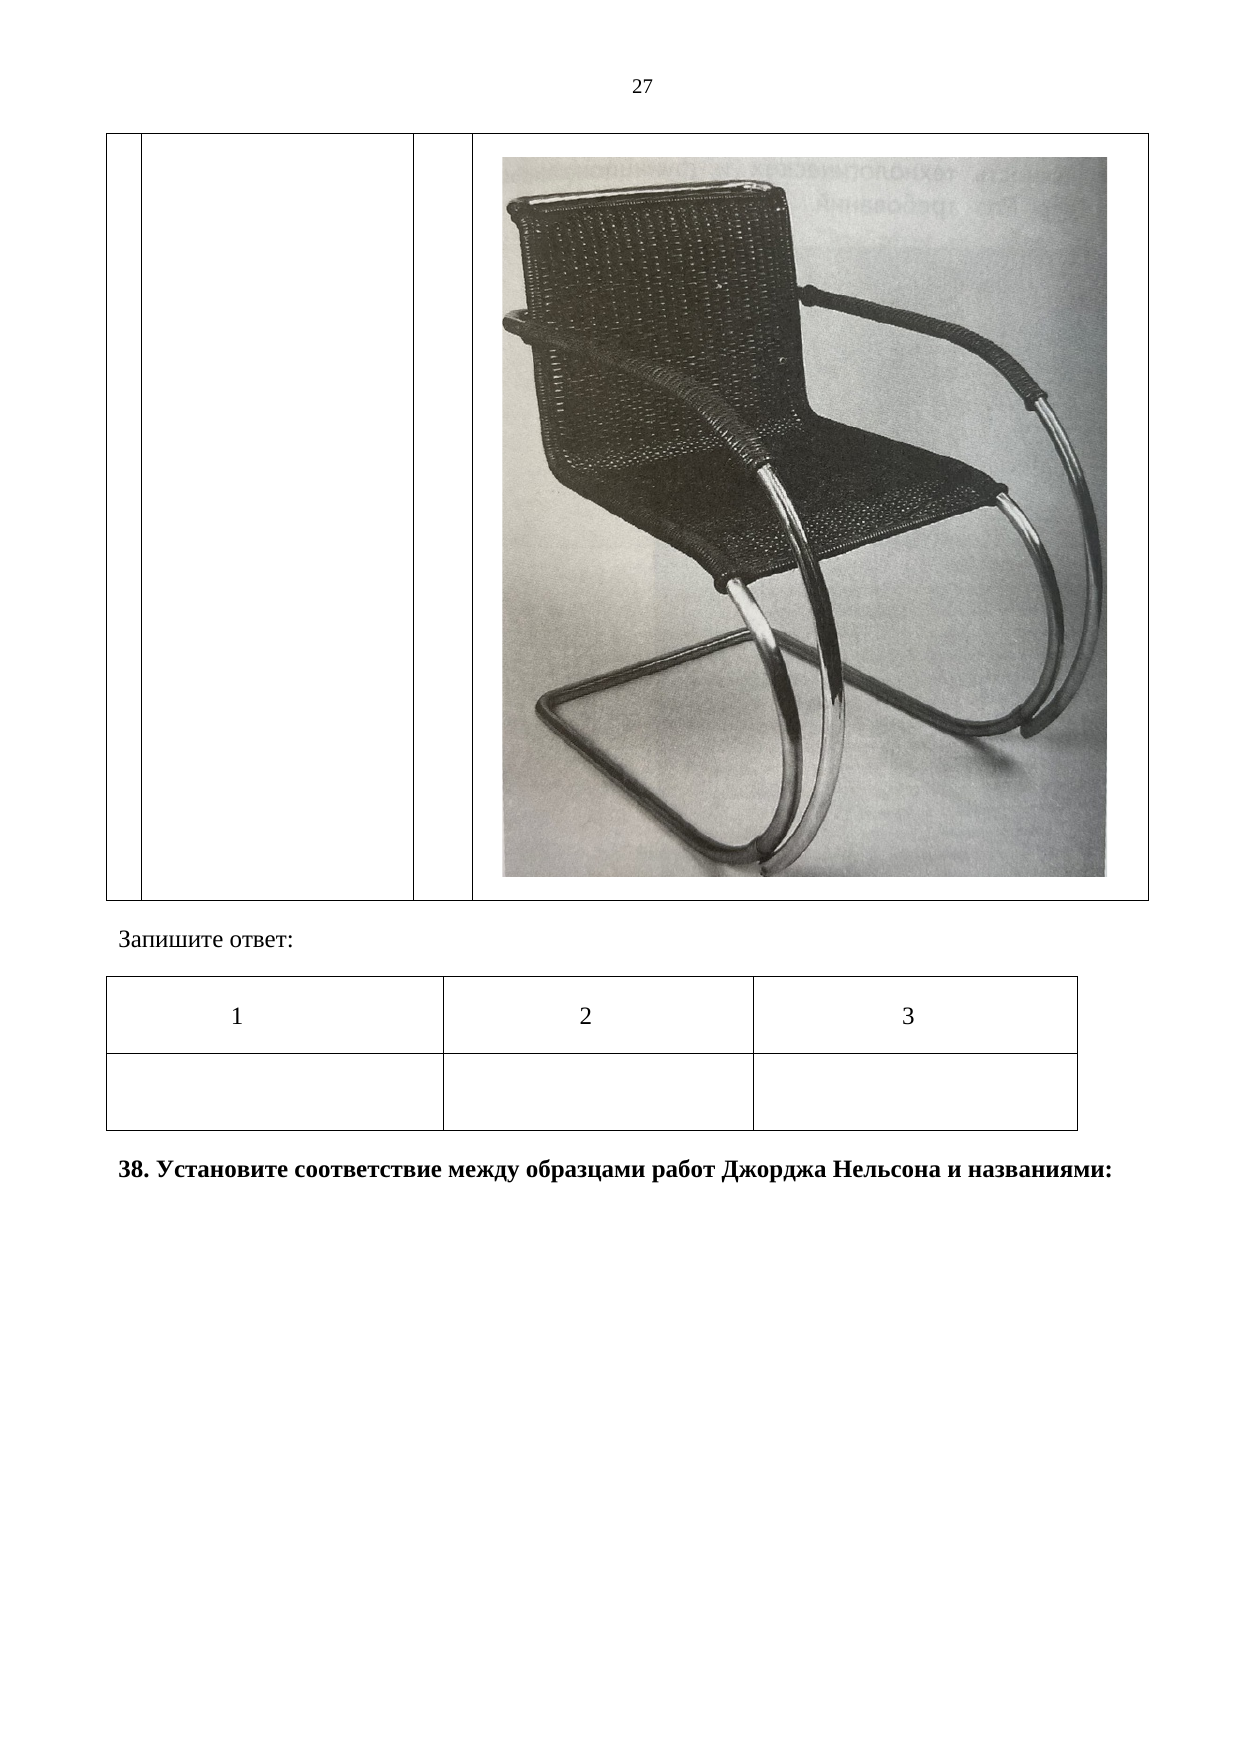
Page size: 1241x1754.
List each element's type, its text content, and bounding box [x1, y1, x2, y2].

table_header 2 [444, 977, 753, 1053]
table_cell 3 [107, 134, 141, 899]
table_header 3 [754, 977, 1077, 1053]
table_cell [754, 1054, 1077, 1129]
table_cell [473, 134, 1148, 899]
text 38. Установите соответствие между образцами работ Джорджа Нельсона и названиями: [118, 1154, 1167, 1183]
text Запишите ответ: [118, 924, 1167, 953]
picture [502, 157, 1108, 877]
table_cell [444, 1054, 753, 1129]
table_cell В [414, 134, 472, 899]
table_header 1 [107, 977, 443, 1053]
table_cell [142, 134, 413, 899]
table_cell [107, 1054, 443, 1129]
